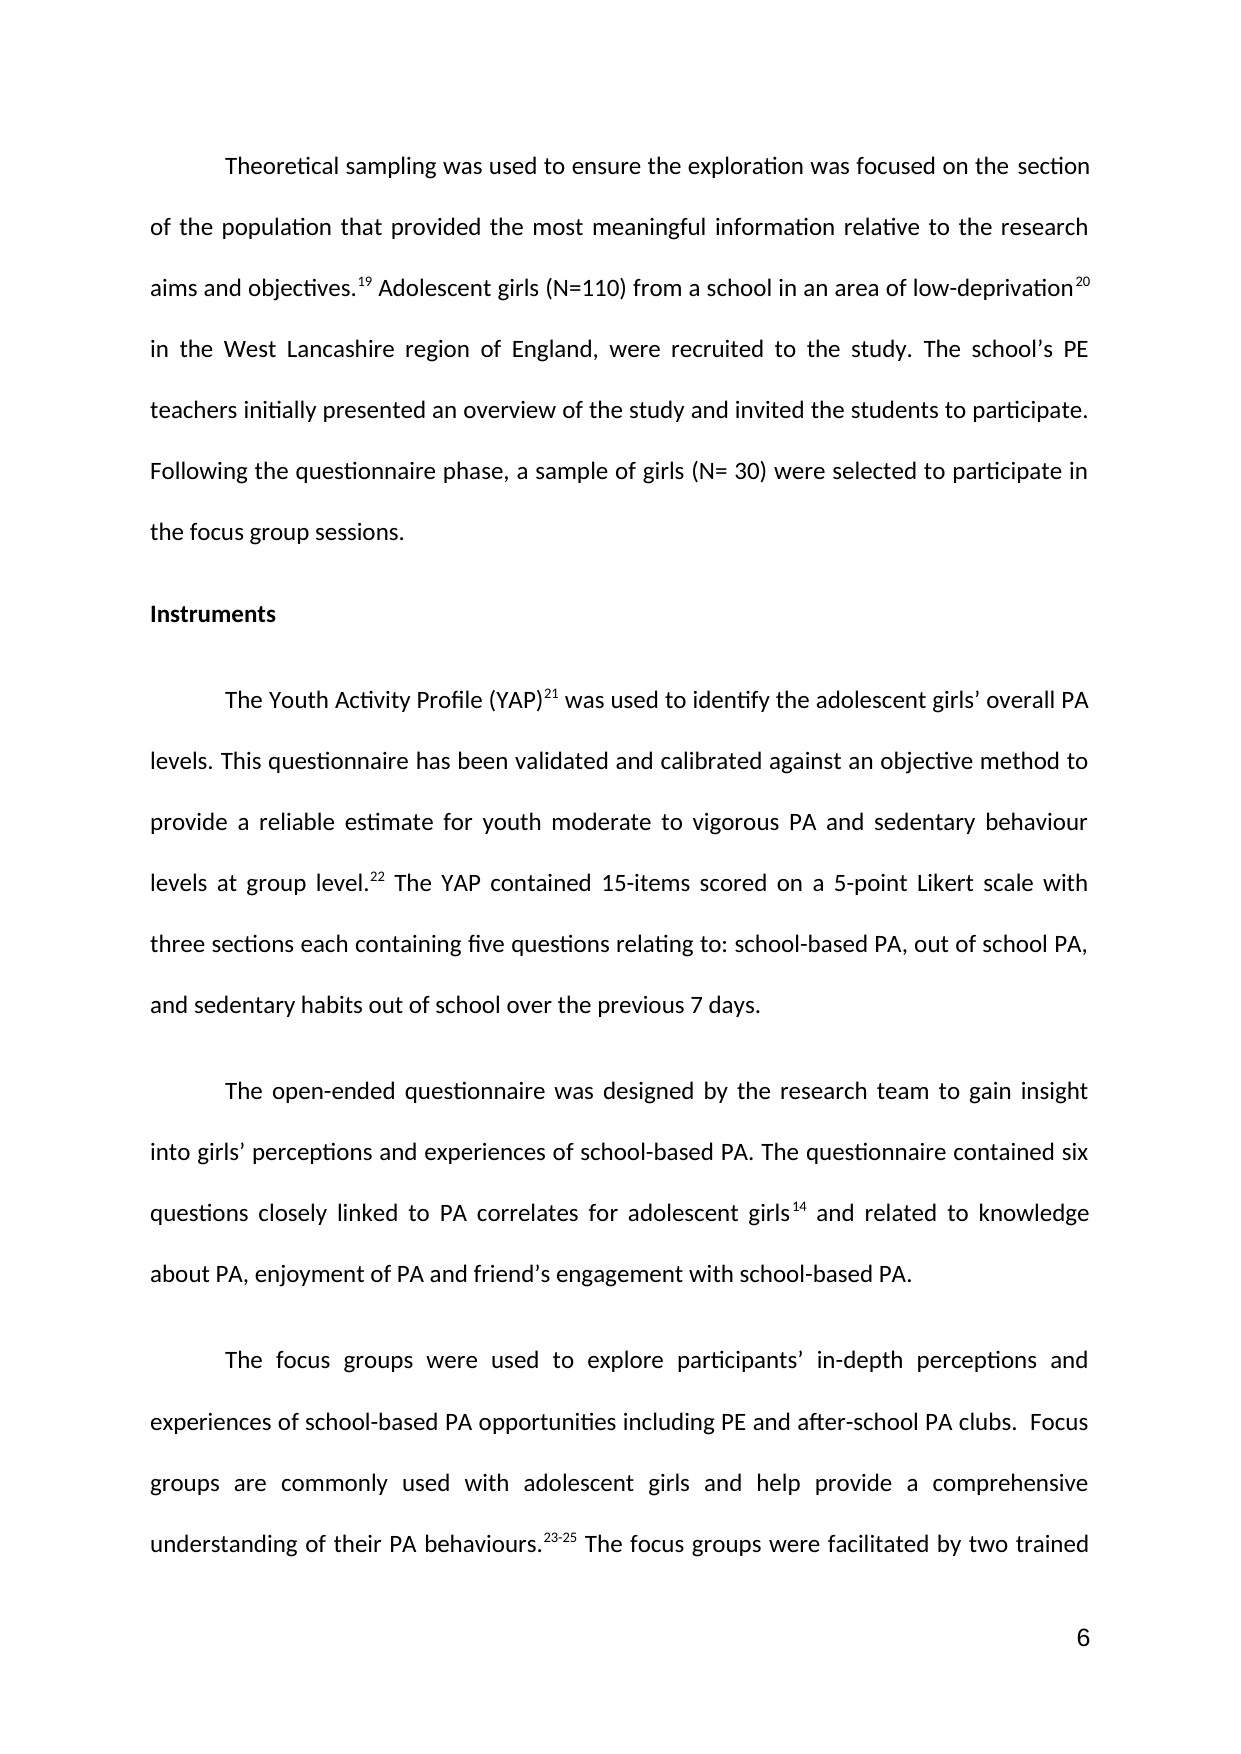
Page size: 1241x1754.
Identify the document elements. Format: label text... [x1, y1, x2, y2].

text Theoretical sampling was used to ensure the exploration was focused on the section of the population that provided the most meaningful information relative to the research aims and objectives.19 Adolescent girls (N=110) from a school in an area of low-deprivation20 in the West Lancashire region of England, were recruited to the study. The school’s PE teachers initially presented an overview of the study and invited the students to participate. Following the questionnaire phase, a sample of girls (N= 30) were selected to participate in the focus group sessions. [150, 150, 1090, 547]
text The open-ended questionnaire was designed by the research team to gain insight into girls’ perceptions and experiences of school-based PA. The questionnaire contained six questions closely linked to PA correlates for adolescent girls14 and related to knowledge about PA, enjoyment of PA and friend’s engagement with school-based PA. [150, 1075, 1090, 1289]
text The Youth Activity Profile (YAP)21 was used to identify the adolescent girls’ overall PA levels. This questionnaire has been validated and calibrated against an objective method to provide a reliable estimate for youth moderate to vigorous PA and sedentary behaviour levels at group level.22 The YAP contained 15-items scored on a 5-point Likert scale with three sections each containing five questions relating to: school-based PA, out of school PA, and sedentary habits out of school over the previous 7 days. [150, 684, 1090, 1020]
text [150, 1344, 1090, 1558]
text Instruments [150, 598, 1090, 629]
